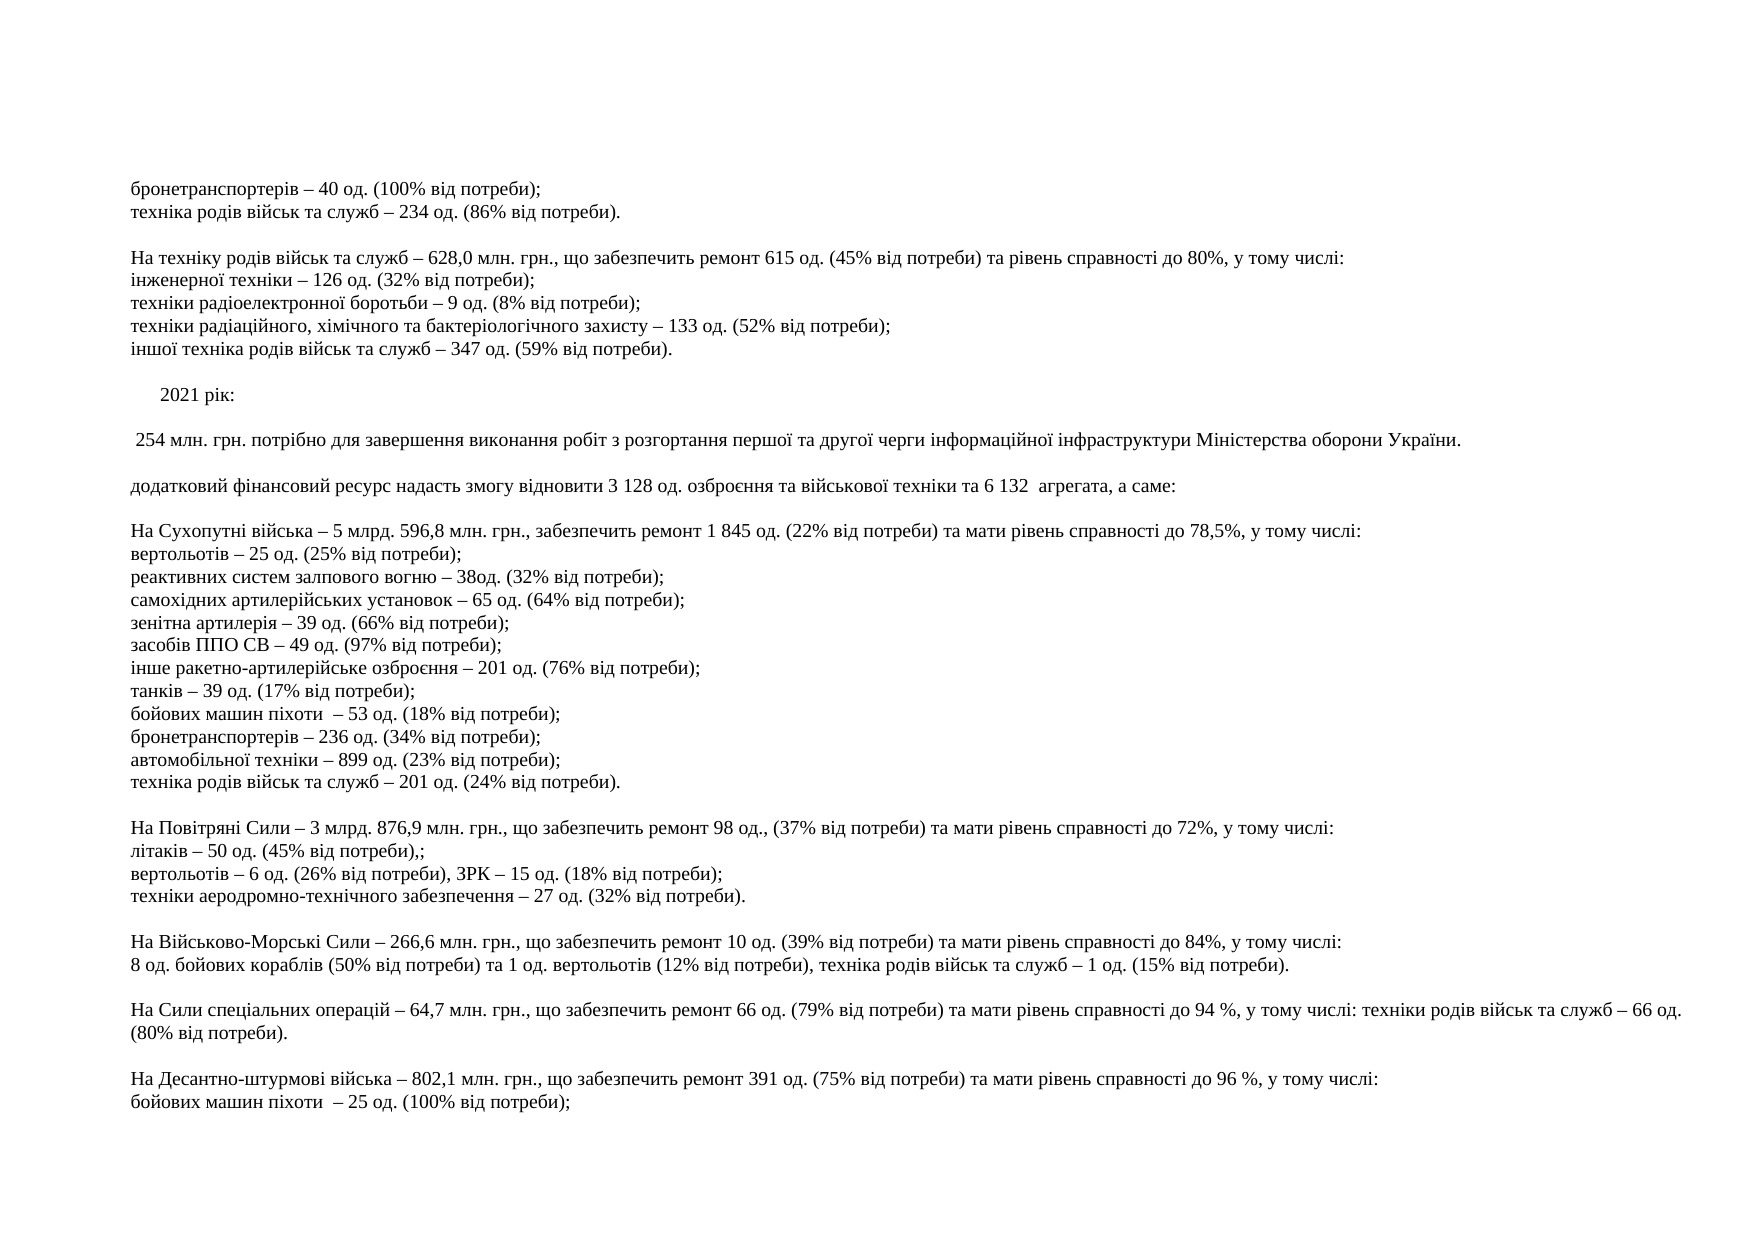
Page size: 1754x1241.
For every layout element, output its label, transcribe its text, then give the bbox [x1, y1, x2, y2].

text бронетранспортерів – 236 од. (34% від потреби); [130, 725, 1686, 747]
text 254 млн. грн. потрібно для завершення виконання робіт з розгортання першої та другої черги інформаційної інфраструктури Міністерства оборони України. [130, 428, 1686, 451]
text На Десантно-штурмові війська – 802,1 млн. грн., що забезпечить ремонт 391 од. (75% від потреби) та мати рівень справності до 96 %, у тому числі: [130, 1067, 1686, 1090]
text реактивних систем залпового вогню – 38од. (32% від потреби); [130, 565, 1686, 588]
text На Сухопутні війська – 5 млрд. 596,8 млн. грн., забезпечить ремонт 1 845 од. (22% від потреби) та мати рівень справності до 78,5%, у тому числі: [130, 519, 1686, 542]
text На Сили спеціальних операцій – 64,7 млн. грн., що забезпечить ремонт 66 од. (79% від потреби) та мати рівень справності до 94 %, у тому числі: техніки родів військ та служб – 66 од. (80% від потреби). [130, 998, 1686, 1044]
text техніки аеродромно-технічного забезпечення – 27 од. (32% від потреби). [130, 884, 1686, 907]
text техніки радіаційного, хімічного та бактеріологічного захисту – 133 од. (52% від потреби); [130, 314, 1686, 337]
text інше ракетно-артилерійське озброєння – 201 од. (76% від потреби); [130, 656, 1686, 679]
text На техніку родів військ та служб – 628,0 млн. грн., що забезпечить ремонт 615 од. (45% від потреби) та рівень справності до 80%, у тому числі: [130, 246, 1686, 268]
text бойових машин піхоти – 25 од. (100% від потреби); [130, 1090, 1686, 1112]
text літаків – 50 од. (45% від потреби),; [130, 839, 1686, 862]
text 2021 рік: [130, 382, 1686, 405]
text вертольотів – 6 од. (26% від потреби), ЗРК – 15 од. (18% від потреби); [130, 862, 1686, 884]
text іншої техніка родів військ та служб – 347 од. (59% від потреби). [130, 337, 1686, 360]
text бронетранспортерів – 40 од. (100% від потреби); [130, 177, 1686, 200]
text танків – 39 од. (17% від потреби); [130, 679, 1686, 702]
text 8 од. бойових кораблів (50% від потреби) та 1 од. вертольотів (12% від потреби), техніка родів військ та служб – 1 од. (15% від потреби). [130, 953, 1686, 976]
text засобів ППО СВ – 49 од. (97% від потреби); [130, 633, 1686, 656]
text самохідних артилерійських установок – 65 од. (64% від потреби); [130, 588, 1686, 611]
text бойових машин піхоти – 53 од. (18% від потреби); [130, 702, 1686, 725]
text автомобільної техніки – 899 од. (23% від потреби); [130, 747, 1686, 770]
text техніка родів військ та служб – 201 од. (24% від потреби). [130, 770, 1686, 793]
text вертольотів – 25 од. (25% від потреби); [130, 542, 1686, 565]
text техніка родів військ та служб – 234 од. (86% від потреби). [130, 200, 1686, 223]
text На Військово-Морські Сили – 266,6 млн. грн., що забезпечить ремонт 10 од. (39% від потреби) та мати рівень справності до 84%, у тому числі: [130, 930, 1686, 953]
text техніки радіоелектронної боротьби – 9 од. (8% від потреби); [130, 291, 1686, 314]
text додатковий фінансовий ресурс надасть змогу відновити 3 128 од. озброєння та військової техніки та 6 132 агрегата, а саме: [130, 474, 1686, 497]
text зенітна артилерія – 39 од. (66% від потреби); [130, 611, 1686, 633]
text На Повітряні Сили – 3 млрд. 876,9 млн. грн., що забезпечить ремонт 98 од., (37% від потреби) та мати рівень справності до 72%, у тому числі: [130, 816, 1686, 839]
text інженерної техніки – 126 од. (32% від потреби); [130, 268, 1686, 291]
